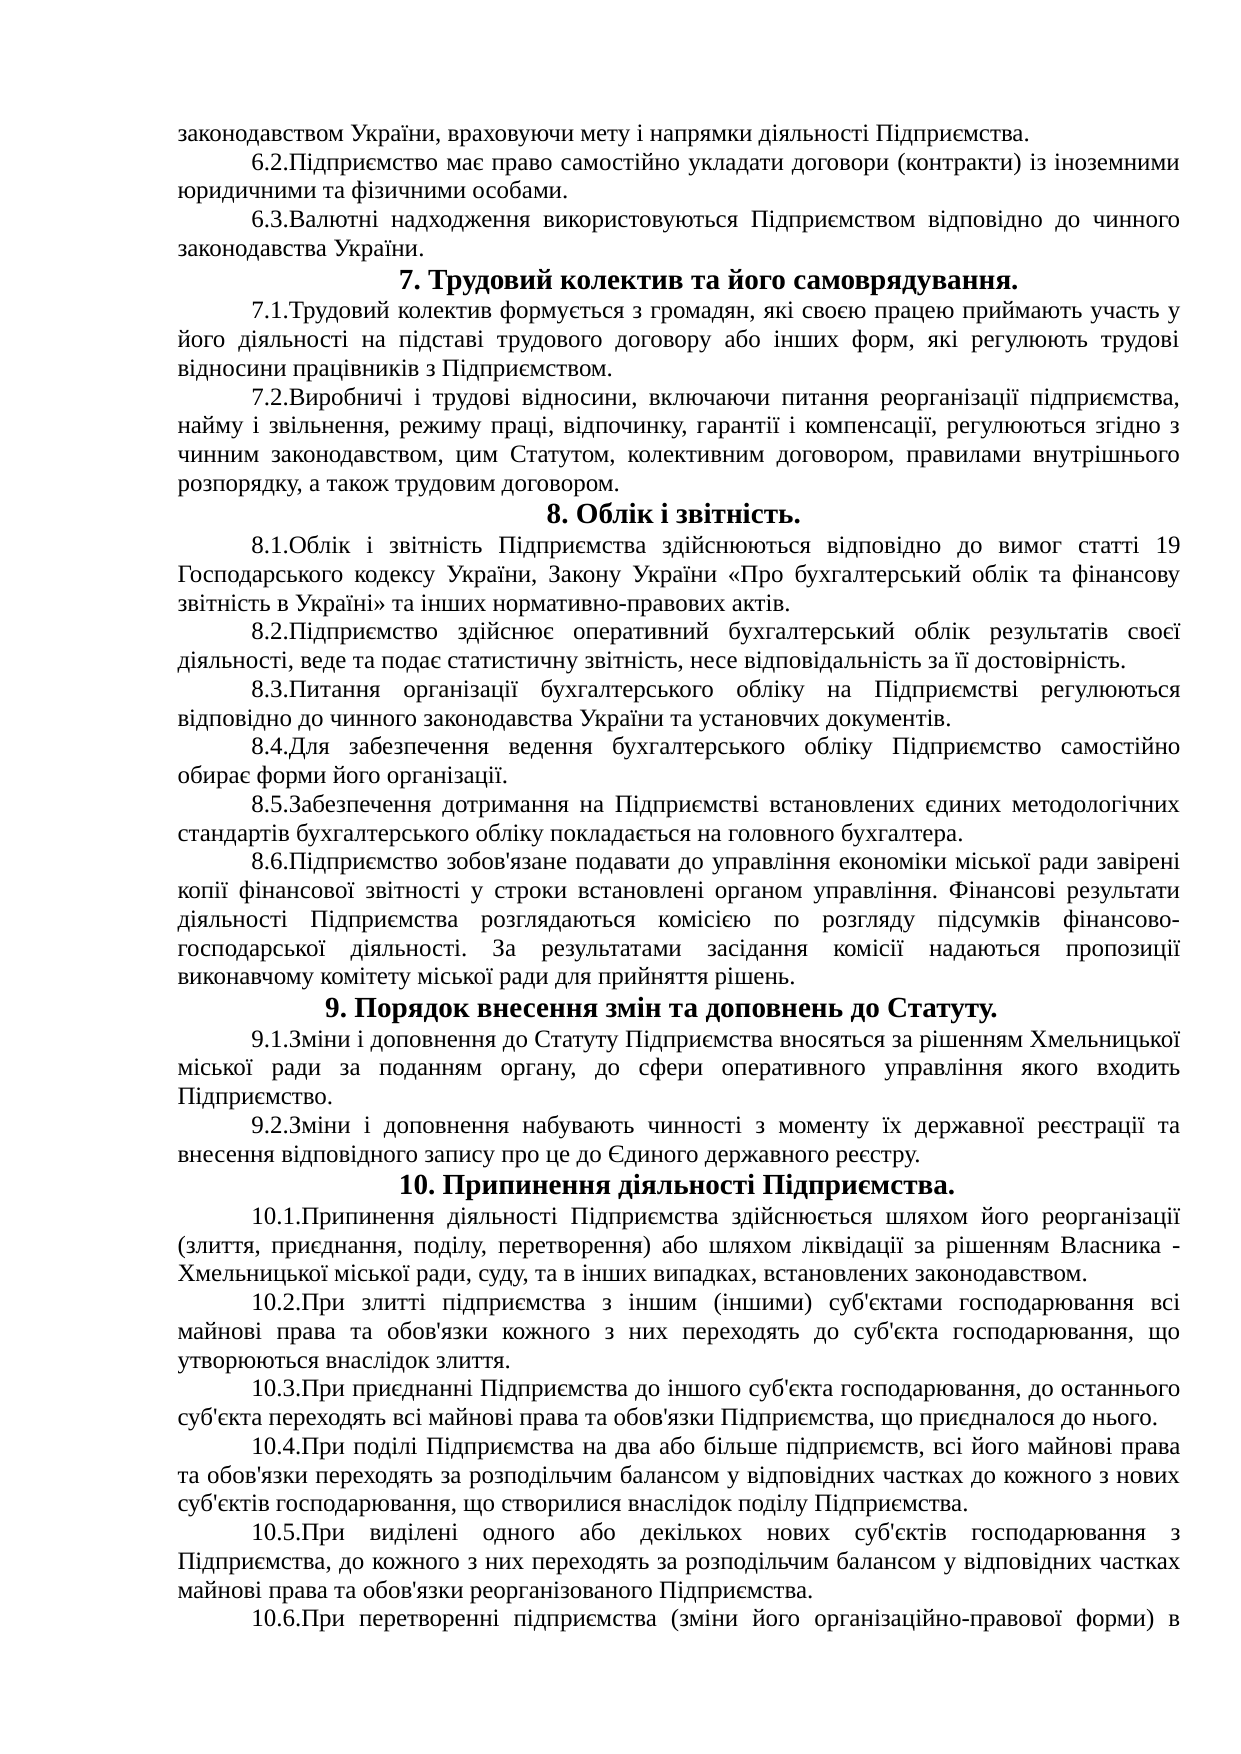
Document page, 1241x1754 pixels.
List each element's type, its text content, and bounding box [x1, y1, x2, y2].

text 10.5.При виділені одного або декількох нових суб'єктів господарювання з Підприємства, до кожного з них переходять за розподільчим балансом у відповідних частках майнові права та обов'язки реорганізованого Підприємства. [177, 1517, 1181, 1603]
text 8.3.Питання організації бухгалтерського обліку на Підприємстві регулюються відповідно до чинного законодавства України та установчих документів. [177, 674, 1181, 731]
text 8.4.Для забезпечення ведення бухгалтерського обліку Підприємство самостійно обирає форми його організації. [177, 731, 1181, 789]
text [177, 118, 1181, 147]
text 8.2.Підприємство здійснює оперативний бухгалтерський облік результатів своєї діяльності, веде та подає статистичну звітність, несе відповідальність за її достовірність. [177, 616, 1181, 674]
text 6.3.Валютні надходження використовуються Підприємством відповідно до чинного законодавства України. [177, 204, 1181, 262]
text 7. Трудовий колектив та його самоврядування. [177, 262, 1181, 295]
text 10.3.При приєднанні Підприємства до іншого суб'єкта господарювання, до останнього суб'єкта переходять всі майнові права та обов'язки Підприємства, що приєдналося до нього. [177, 1373, 1181, 1431]
text 9.1.Зміни і доповнення до Статуту Підприємства вносяться за рішенням Хмельницької міської ради за поданням органу, до сфери оперативного управління якого входить Підприємство. [177, 1024, 1181, 1110]
text 9.2.Зміни і доповнення набувають чинності з моменту їх державної реєстрації та внесення відповідного запису про це до Єдиного державного реєстру. [177, 1110, 1181, 1167]
text 8. Облік і звітність. [177, 497, 1181, 530]
text 8.1.Облік і звітність Підприємства здійснюються відповідно до вимог статті 19 Господарського кодексу України, Закону України «Про бухгалтерський облік та фінансову звітність в Україні» та інших нормативно-правових актів. [177, 530, 1181, 616]
text 6.2.Підприємство має право самостійно укладати договори (контракти) із іноземними юридичними та фізичними особами. [177, 147, 1181, 204]
text 10.2.При злитті підприємства з іншим (іншими) суб'єктами господарювання всі майнові права та обов'язки кожного з них переходять до суб'єкта господарювання, що утворюються внаслідок злиття. [177, 1287, 1181, 1373]
text 10. Припинення діяльності Підприємства. [177, 1167, 1181, 1201]
text 10.4.При поділі Підприємства на два або більше підприємств, всі його майнові права та обов'язки переходять за розподільчим балансом у відповідних частках до кожного з нових суб'єктів господарювання, що створилися внаслідок поділу Підприємства. [177, 1431, 1181, 1517]
text 7.1.Трудовий колектив формується з громадян, які своєю працею приймають участь у його діяльності на підставі трудового договору або інших форм, які регулюють трудові відносини працівників з Підприємством. [177, 295, 1181, 382]
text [177, 1603, 1181, 1632]
text 7.2.Виробничі і трудові відносини, включаючи питання реорганізації підприємства, найму і звільнення, режиму праці, відпочинку, гарантії і компенсації, регулюються згідно з чинним законодавством, цим Статутом, колективним договором, правилами внутрішнього розпорядку, а також трудовим договором. [177, 382, 1181, 497]
text 8.5.Забезпечення дотримання на Підприємстві встановлених єдиних методологічних стандартів бухгалтерського обліку покладається на головного бухгалтера. [177, 789, 1181, 846]
text 8.6.Підприємство зобов'язане подавати до управління економіки міської ради завірені копії фінансової звітності у строки встановлені органом управління. Фінансові результати діяльності Підприємства розглядаються комісією по розгляду підсумків фінансово-господарської діяльності. За результатами засідання комісії надаються пропозиції виконавчому комітету міської ради для прийняття рішень. [177, 846, 1181, 990]
text 10.1.Припинення діяльності Підприємства здійснюється шляхом його реорганізації (злиття, приєднання, поділу, перетворення) або шляхом ліквідації за рішенням Власника -Хмельницької міської ради, суду, та в інших випадках, встановлених законодавством. [177, 1201, 1181, 1287]
text 9. Порядок внесення змін та доповнень до Статуту. [177, 990, 1181, 1024]
